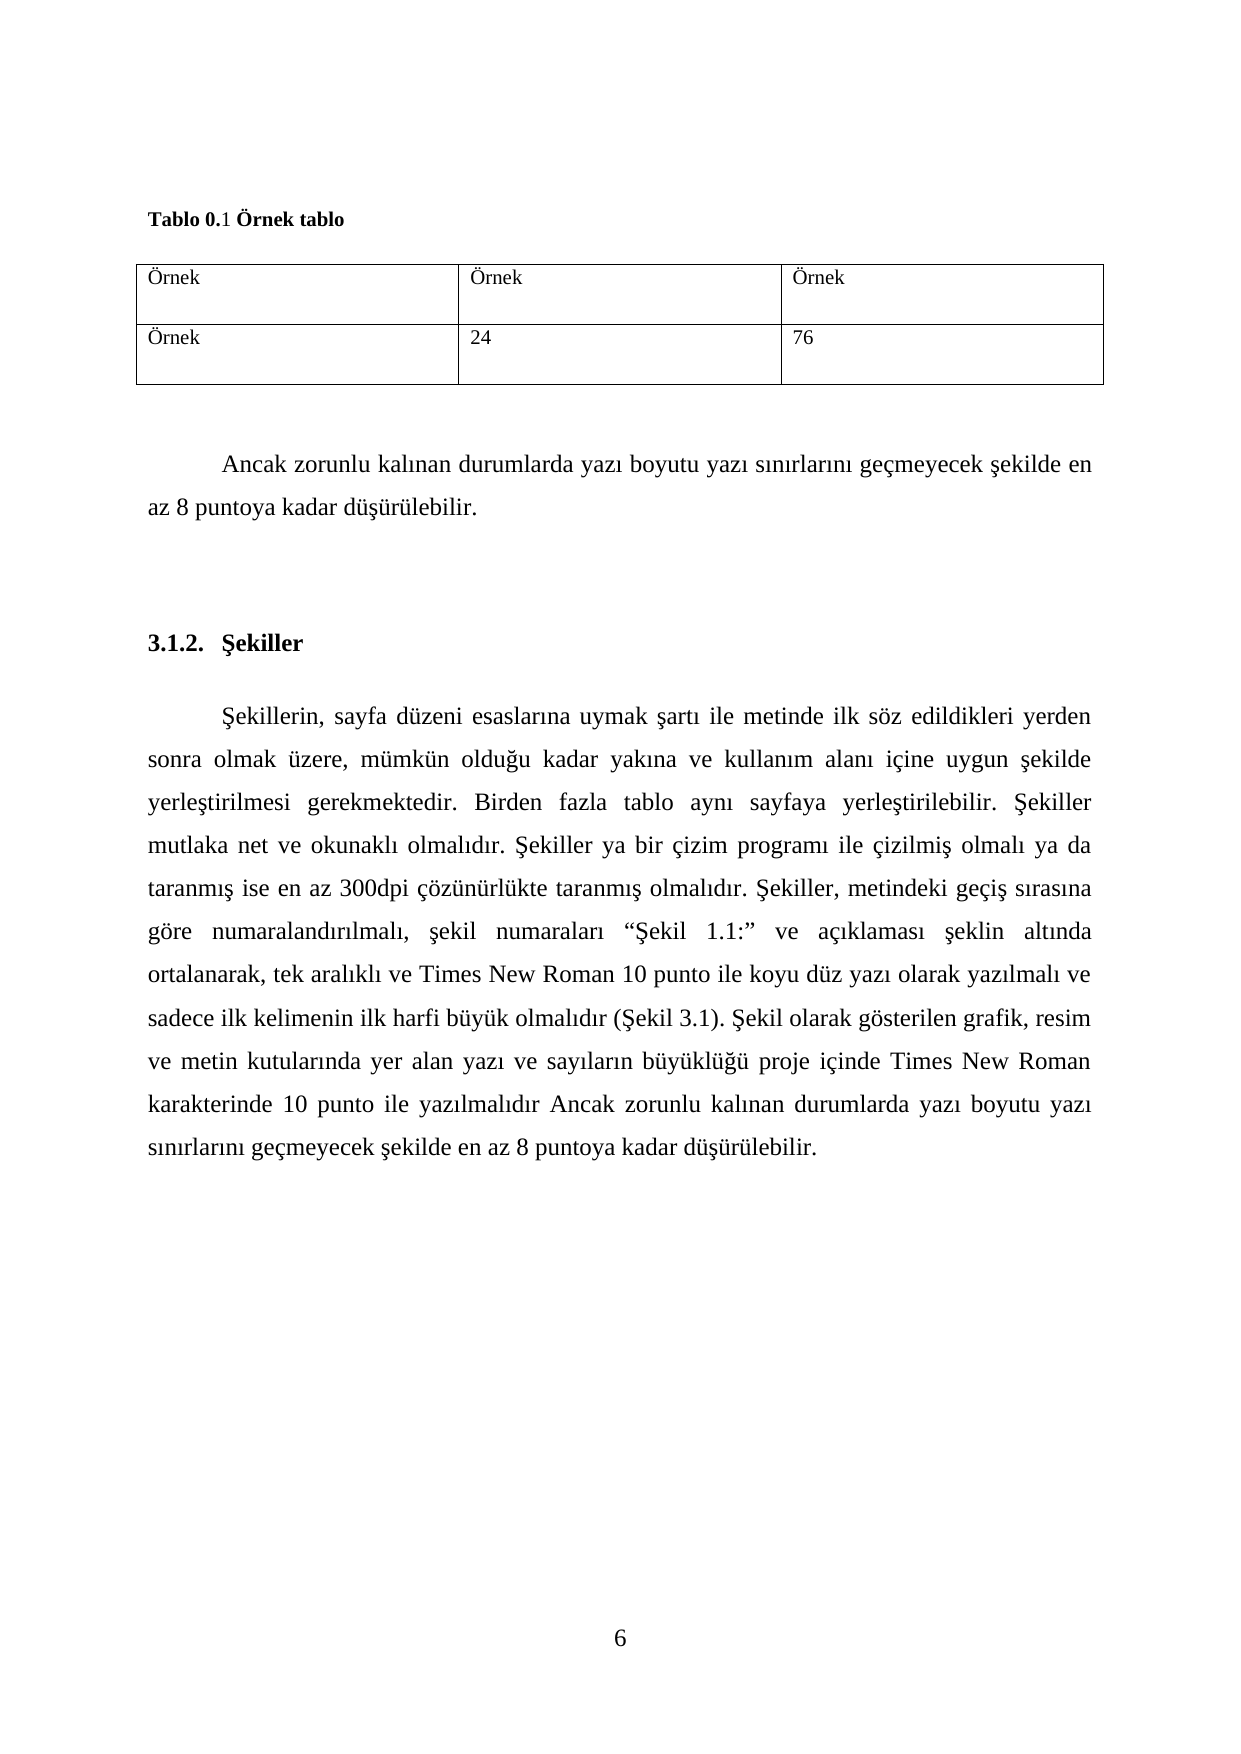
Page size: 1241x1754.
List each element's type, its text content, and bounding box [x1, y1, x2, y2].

text Ancak zorunlu kalınan durumlarda yazı boyutu yazı sınırlarını geçmeyecek şekilde en az 8 puntoya kadar düşürülebilir. [148, 449, 1092, 521]
table_cell Örnek [137, 325, 458, 384]
text Tablo 0.1 Örnek tablo [148, 207, 1092, 231]
text Şekillerin, sayfa düzeni esaslarına uymak şartı ile metinde ilk söz edildikleri yerden sonra olmak üzere, mümkün olduğu kadar yakına ve kullanım alanı içine uygun şekilde yerleştirilmesi gerekmektedir. Birden fazla tablo aynı sayfaya yerleştirilebilir. Şekiller mutlaka net ve okunaklı olmalıdır. Şekiller ya bir çizim programı ile çizilmiş olmalı ya da taranmış ise en az 300dpi çözünürlükte taranmış olmalıdır. Şekiller, metindeki geçiş sırasına göre numaralandırılmalı, şekil numaraları “Şekil 1.1:” ve açıklaması şeklin altında ortalanarak, tek aralıklı ve Times New Roman 10 punto ile koyu düz yazı olarak yazılmalı ve sadece ilk kelimenin ilk harfi büyük olmalıdır (Şekil 3.1). Şekil olarak gösterilen grafik, resim ve metin kutularında yer alan yazı ve sayıların büyüklüğü proje içinde Times New Roman karakterinde 10 punto ile yazılmalıdır Ancak zorunlu kalınan durumlarda yazı boyutu yazı sınırlarını geçmeyecek şekilde en az 8 puntoya kadar düşürülebilir. [148, 701, 1092, 1161]
table_cell 24 [459, 325, 781, 384]
table_header Örnek [137, 265, 458, 324]
table_cell 76 [782, 325, 1103, 384]
subtitle 3.1.2. Şekiller [148, 628, 1092, 657]
table_header Örnek [782, 265, 1103, 324]
table_header Örnek [459, 265, 781, 324]
